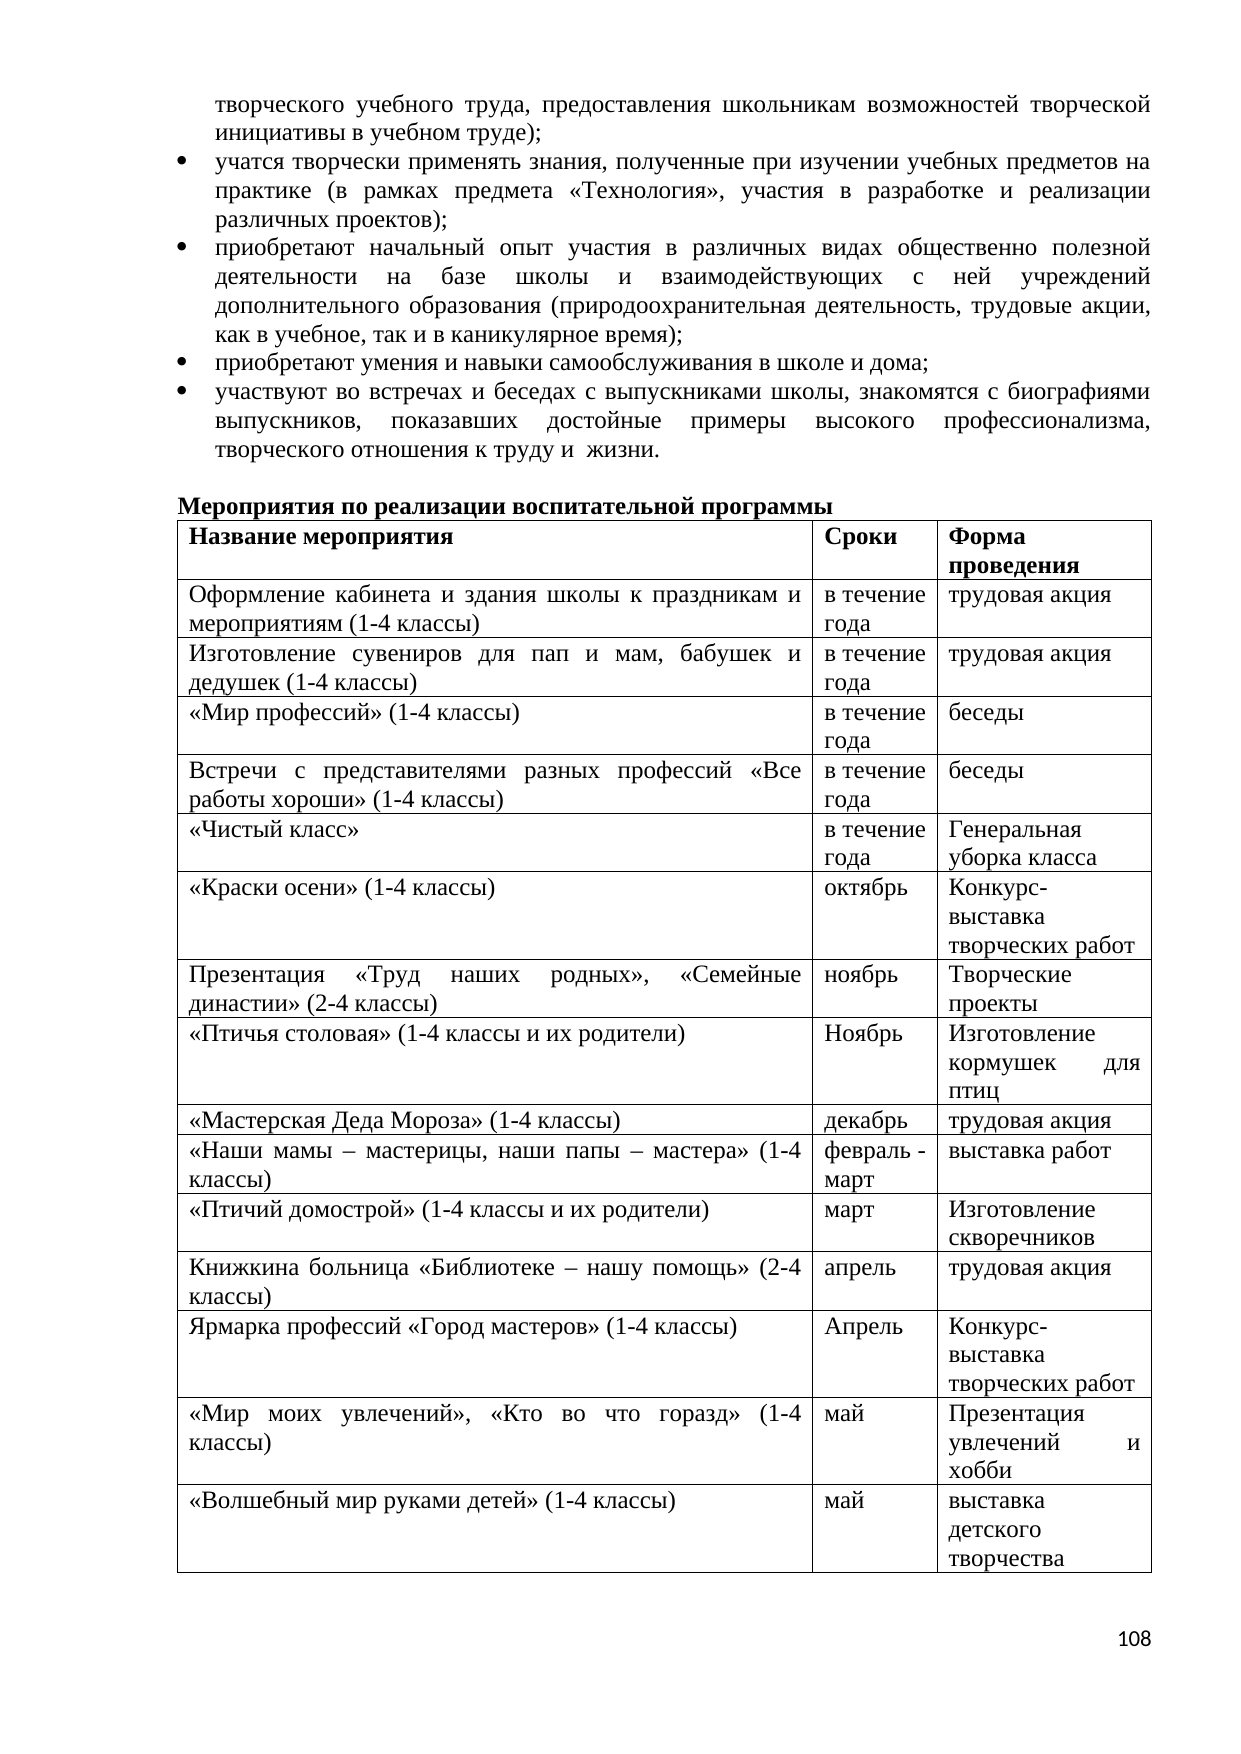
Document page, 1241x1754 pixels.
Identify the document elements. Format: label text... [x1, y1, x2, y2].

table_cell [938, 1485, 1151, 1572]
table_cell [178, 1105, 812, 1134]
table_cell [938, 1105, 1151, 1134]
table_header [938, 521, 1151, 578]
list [177, 89, 1152, 146]
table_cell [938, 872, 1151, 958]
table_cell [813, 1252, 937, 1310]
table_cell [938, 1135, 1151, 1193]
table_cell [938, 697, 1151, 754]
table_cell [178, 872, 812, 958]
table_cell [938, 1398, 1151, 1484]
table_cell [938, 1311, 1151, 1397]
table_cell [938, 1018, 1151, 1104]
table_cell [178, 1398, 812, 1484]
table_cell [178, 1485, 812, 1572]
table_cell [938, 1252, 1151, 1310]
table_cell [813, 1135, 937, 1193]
list участвуют во встречах и беседах с выпускниками школы, знакомятся с биографиями выпускников, показавших достойные примеры высокого профессионализма, творческого отношения к труду и жизни. [177, 376, 1152, 462]
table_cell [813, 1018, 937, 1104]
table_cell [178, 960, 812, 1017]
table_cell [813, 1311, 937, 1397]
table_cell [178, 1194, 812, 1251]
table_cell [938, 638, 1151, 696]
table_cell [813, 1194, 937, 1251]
list учатся творчески применять знания, полученные при изучении учебных предметов на практике (в рамках предмета «Технология», участия в разработке и реализации различных проектов); [177, 146, 1152, 232]
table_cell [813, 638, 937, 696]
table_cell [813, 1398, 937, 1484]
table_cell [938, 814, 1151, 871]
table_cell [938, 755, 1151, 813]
list приобретают умения и навыки самообслуживания в школе и дома; [177, 347, 1152, 376]
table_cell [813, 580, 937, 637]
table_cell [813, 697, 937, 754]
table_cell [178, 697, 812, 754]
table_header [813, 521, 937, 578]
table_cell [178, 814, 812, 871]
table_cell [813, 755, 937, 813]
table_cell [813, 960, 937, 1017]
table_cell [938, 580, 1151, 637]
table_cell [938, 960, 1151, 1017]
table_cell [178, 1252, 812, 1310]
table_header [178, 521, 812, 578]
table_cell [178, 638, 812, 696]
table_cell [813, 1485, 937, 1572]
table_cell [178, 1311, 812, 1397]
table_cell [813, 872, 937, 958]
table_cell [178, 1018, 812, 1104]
text Мероприятия по реализации воспитательной программы [177, 491, 1152, 520]
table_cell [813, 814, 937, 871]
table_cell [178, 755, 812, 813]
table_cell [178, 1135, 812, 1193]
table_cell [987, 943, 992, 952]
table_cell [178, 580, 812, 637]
list приобретают начальный опыт участия в различных видах общественно полезной деятельности на базе школы и взаимодействующих с ней учреждений дополнительного образования (природоохранительная деятельность, трудовые акции, как в учебное, так и в каникулярное время); [177, 232, 1152, 347]
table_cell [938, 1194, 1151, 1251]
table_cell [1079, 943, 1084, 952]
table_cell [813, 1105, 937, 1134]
